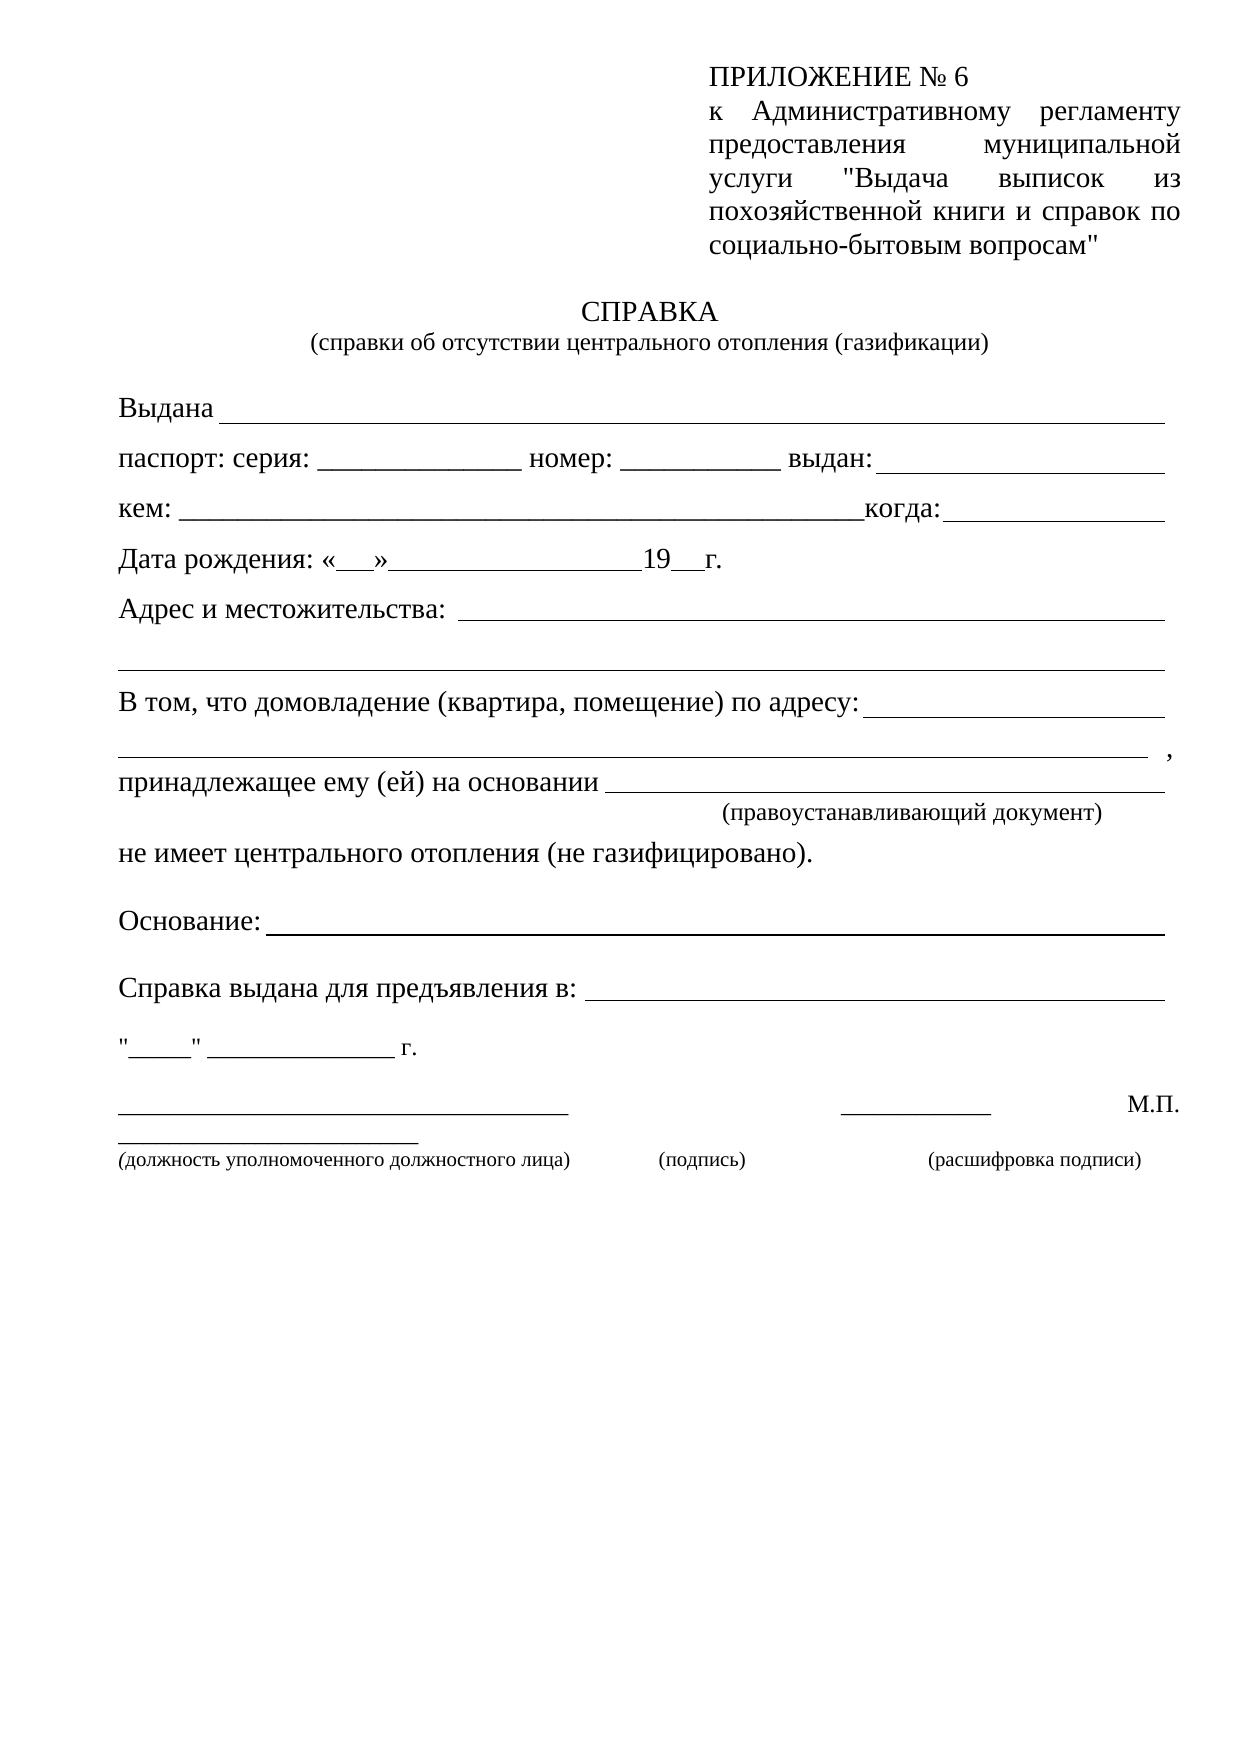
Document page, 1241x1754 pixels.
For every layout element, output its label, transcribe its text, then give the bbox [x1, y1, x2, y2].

text "_____" _______________ г. [118, 1032, 1181, 1061]
text (должность уполномоченного должностного лица) (подпись) (расшифровка подписи) [118, 1147, 1181, 1171]
text Выдана [118, 390, 1181, 423]
text ____________________________________ ____________ М.П. ________________________ [118, 1089, 1181, 1147]
text ПРИЛОЖЕНИЕ № 6 [709, 59, 1181, 93]
text паспорт: серия: ______________ номер: ___________ выдан: [118, 440, 1181, 474]
text , принадлежащее ему (ей) на основании [118, 730, 1181, 797]
text к Административному регламенту предоставления муниципальной услуги "Выдача выписок из похозяйственной книги и справок по социально-бытовым вопросам" [709, 93, 1181, 260]
text Дата рождения: « » 19 г. [118, 541, 1181, 574]
text кем: _______________________________________________когда: [118, 490, 1181, 524]
text (справки об отсутствии центрального отопления (газификации) [118, 327, 1181, 356]
text не имеет центрального отопления (не газифицировано). [118, 836, 1181, 869]
text Адрес и местожительства: [118, 591, 1158, 624]
text СПРАВКА [118, 294, 1181, 327]
text В том, что домовладение (квартира, помещение) по адресу: [118, 684, 1181, 718]
text (правоустанавливающий документ) [118, 797, 1181, 826]
text Справка выдана для предъявления в: [118, 970, 1181, 1003]
text Основание: [118, 903, 1181, 936]
